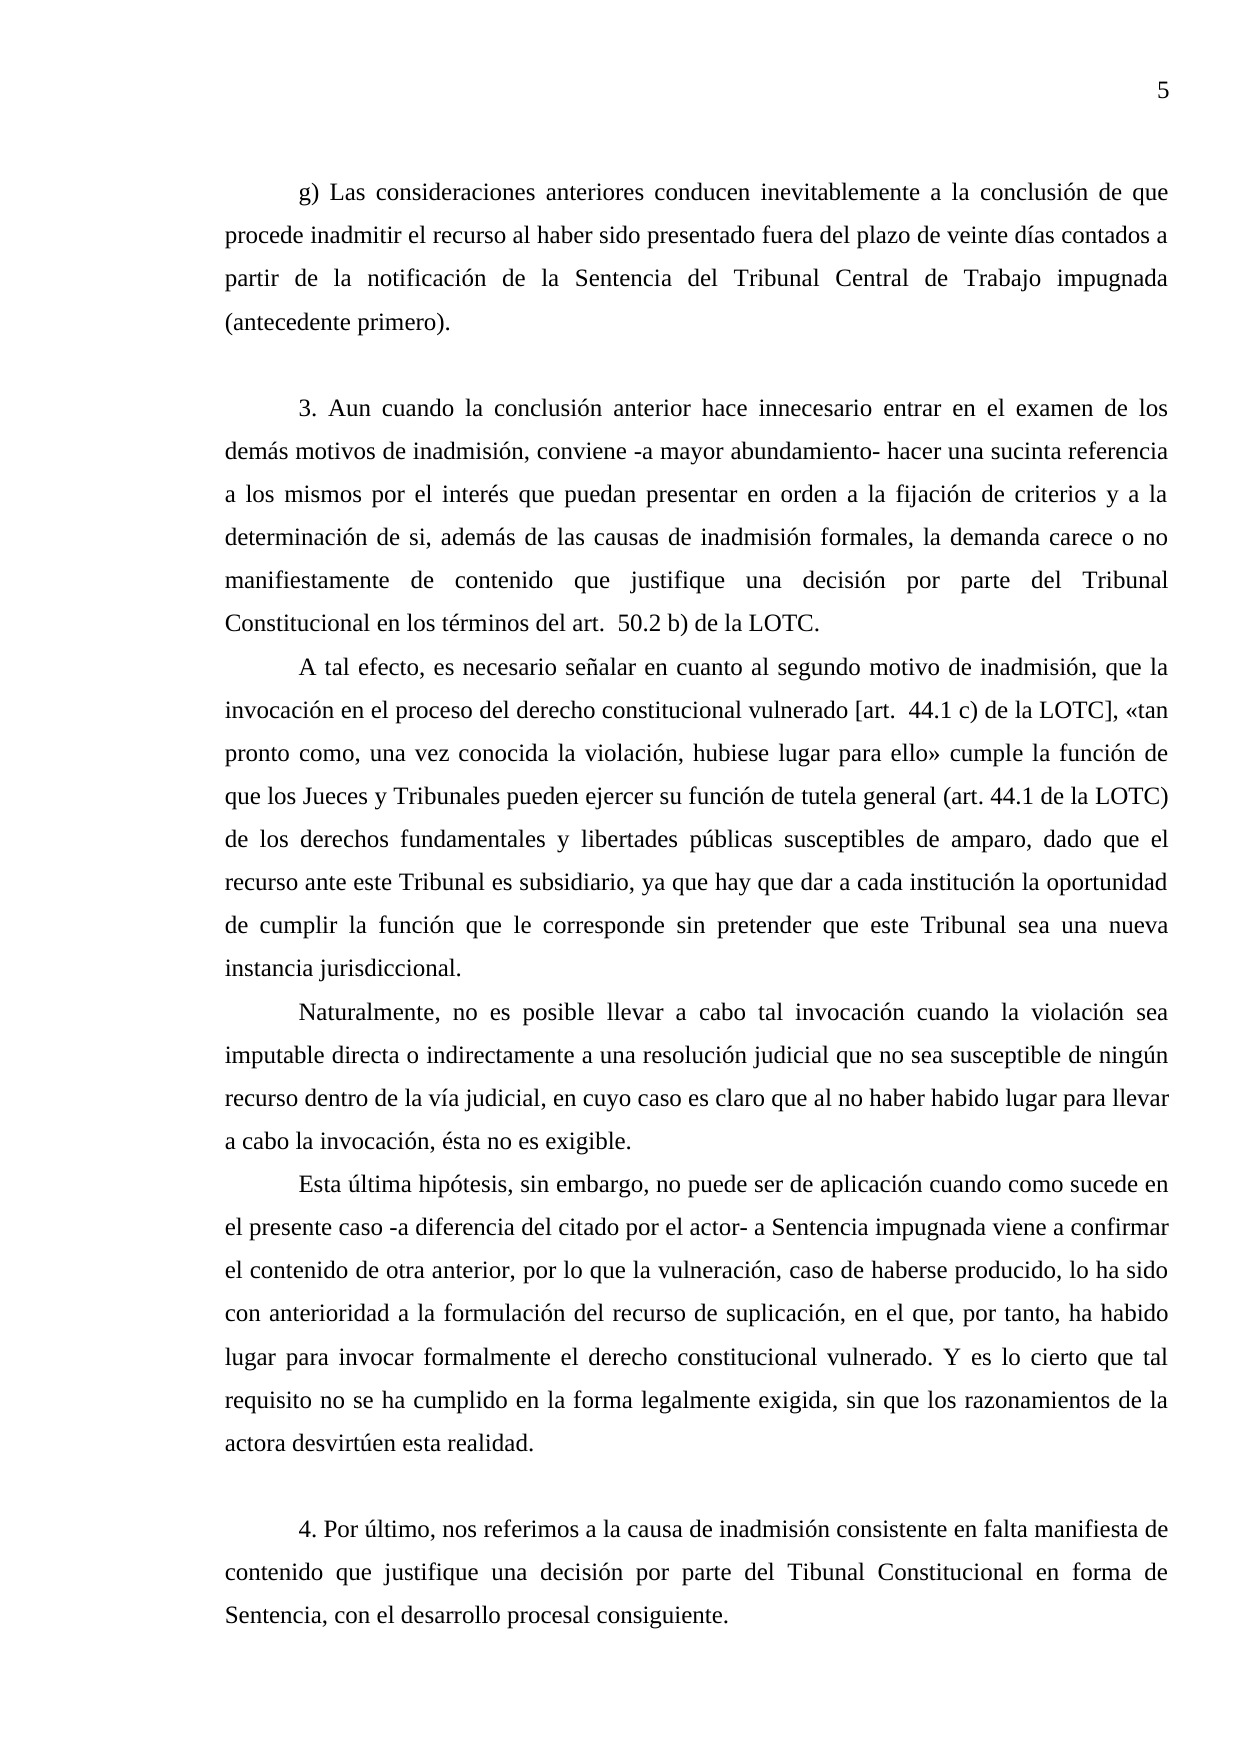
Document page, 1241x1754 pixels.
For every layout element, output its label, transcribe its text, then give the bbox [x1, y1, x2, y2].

text A tal efecto, es necesario señalar en cuanto al segundo motivo de inadmisión, que la invocación en el proceso del derecho constitucional vulnerado [art. 44.1 c) de la LOTC], «tan pronto como, una vez conocida la violación, hubiese lugar para ello» cumple la función de que los Jueces y Tribunales pueden ejercer su función de tutela general (art. 44.1 de la LOTC) de los derechos fundamentales y libertades públicas susceptibles de amparo, dado que el recurso ante este Tribunal es subsidiario, ya que hay que dar a cada institución la oportunidad de cumplir la función que le corresponde sin pretender que este Tribunal sea una nueva instancia jurisdiccional. [224, 652, 1169, 982]
text 3. Aun cuando la conclusión anterior hace innecesario entrar en el examen de los demás motivos de inadmisión, conviene -a mayor abundamiento- hacer una sucinta referencia a los mismos por el interés que puedan presentar en orden a la fijación de criterios y a la determinación de si, además de las causas de inadmisión formales, la demanda carece o no manifiestamente de contenido que justifique una decisión por parte del Tribunal Constitucional en los términos del art. 50.2 b) de la LOTC. [224, 393, 1169, 637]
text Esta última hipótesis, sin embargo, no puede ser de aplicación cuando como sucede en el presente caso -a diferencia del citado por el actor- a Sentencia impugnada viene a confirmar el contenido de otra anterior, por lo que la vulneración, caso de haberse producido, lo ha sido con anterioridad a la formulación del recurso de suplicación, en el que, por tanto, ha habido lugar para invocar formalmente el derecho constitucional vulnerado. Y es lo cierto que tal requisito no se ha cumplido en la forma legalmente exigida, sin que los razonamientos de la actora desvirtúen esta realidad. [224, 1169, 1169, 1457]
text Naturalmente, no es posible llevar a cabo tal invocación cuando la violación sea imputable directa o indirectamente a una resolución judicial que no sea susceptible de ningún recurso dentro de la vía judicial, en cuyo caso es claro que al no haber habido lugar para llevar a cabo la invocación, ésta no es exigible. [224, 997, 1169, 1155]
text g) Las consideraciones anteriores conducen inevitablemente a la conclusión de que procede inadmitir el recurso al haber sido presentado fuera del plazo de veinte días contados a partir de la notificación de la Sentencia del Tribunal Central de Trabajo impugnada (antecedente primero). [224, 177, 1169, 335]
text 4. Por último, nos referimos a la causa de inadmisión consistente en falta manifiesta de contenido que justifique una decisión por parte del Tibunal Constitucional en forma de Sentencia, con el desarrollo procesal consiguiente. [224, 1514, 1169, 1629]
